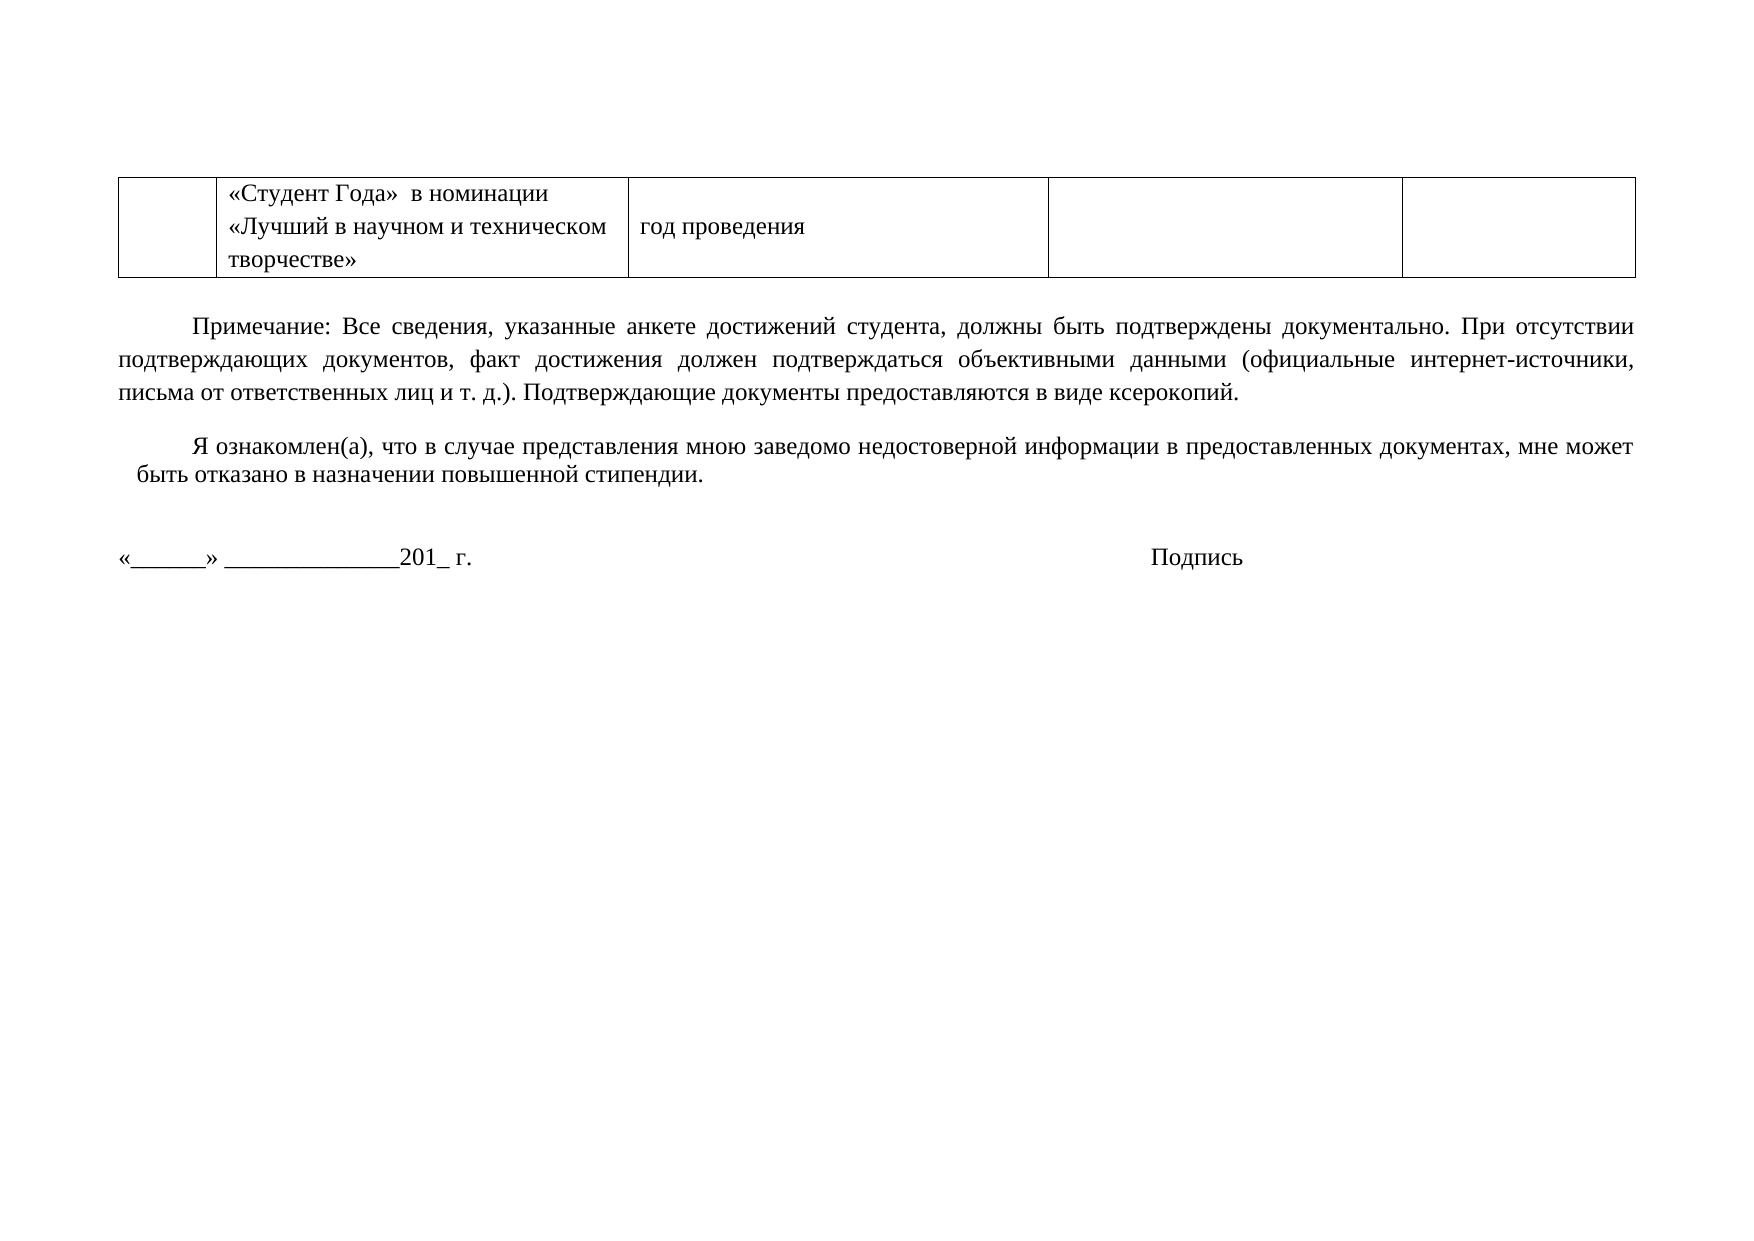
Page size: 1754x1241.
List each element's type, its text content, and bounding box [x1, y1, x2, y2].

list Я ознакомлен(а), что в случае представления мною заведомо недостоверной информации в предоставленных документах, мне может быть отказано в назначении повышенной стипендии. [136, 431, 1636, 488]
text «______» ______________201_ г. Подпись [118, 542, 1636, 571]
table_cell [1049, 178, 1402, 277]
table_cell [1403, 178, 1635, 277]
text Примечание: Все сведения, указанные анкете достижений студента, должны быть подтверждены документально. При отсутствии подтверждающих документов, факт достижения должен подтверждаться объективными данными (официальные интернет-источники, письма от ответственных лиц и т. д.). Подтверждающие документы предоставляются в виде ксерокопий. [118, 311, 1636, 406]
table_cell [629, 178, 1048, 277]
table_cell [217, 178, 628, 277]
table_cell 9 [119, 178, 216, 277]
